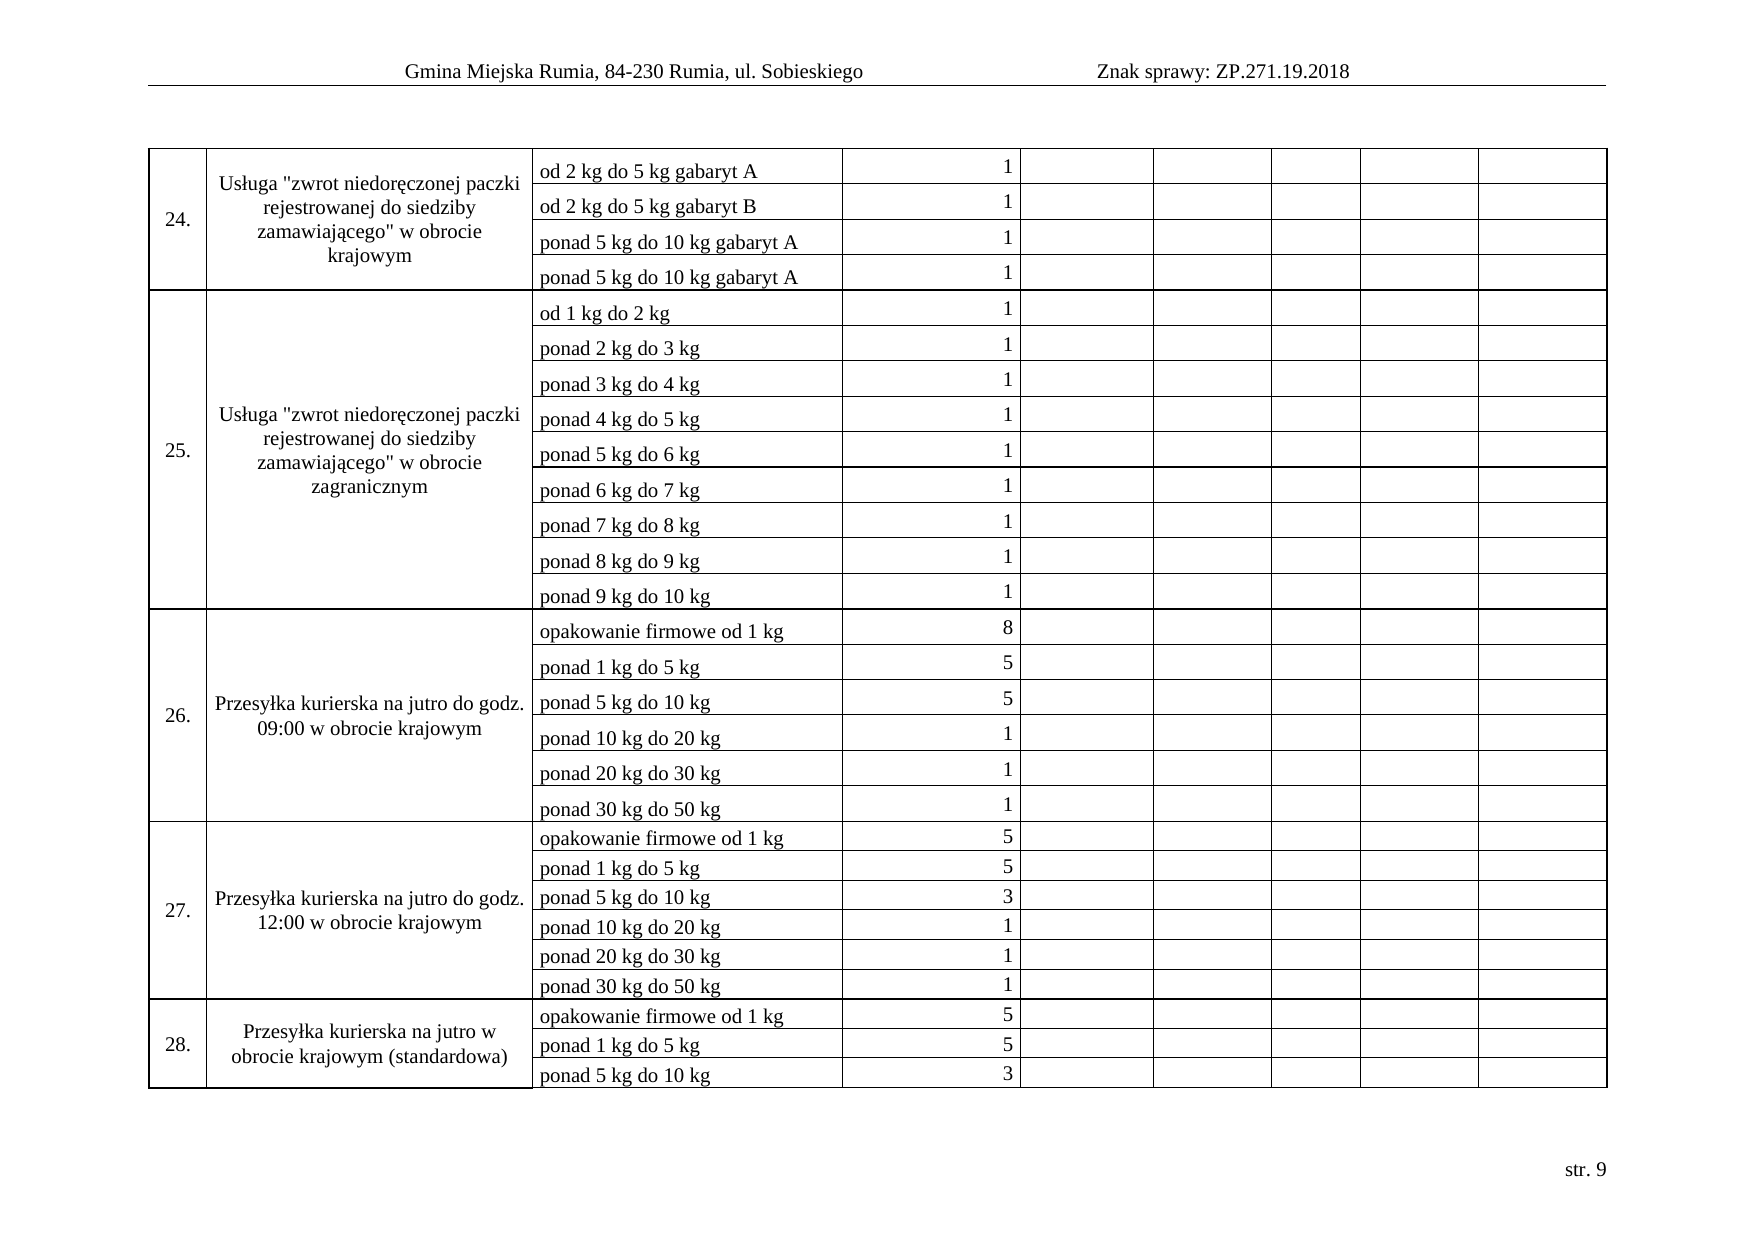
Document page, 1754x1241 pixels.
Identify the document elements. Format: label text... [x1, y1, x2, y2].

table_cell [1361, 361, 1478, 396]
table_cell [1272, 255, 1360, 289]
table_cell ponad 10 kg do 20 kg [533, 910, 842, 939]
table_cell [1361, 715, 1478, 750]
table_cell [1479, 291, 1606, 325]
table_cell 1 [843, 220, 1020, 254]
table_cell 1 [843, 149, 1020, 183]
table_cell [1272, 1000, 1360, 1028]
table_cell [1479, 184, 1606, 218]
table_cell 3 [843, 881, 1020, 909]
table_cell 1 [843, 503, 1020, 537]
table_cell [1021, 538, 1153, 573]
table_cell [1479, 1029, 1606, 1057]
table_cell [1479, 255, 1606, 289]
table_cell [1272, 538, 1360, 573]
table_cell 1 [843, 786, 1020, 821]
table_cell [1021, 851, 1153, 880]
table_cell [1361, 538, 1478, 573]
table_cell [1154, 503, 1271, 537]
table_cell [1272, 970, 1360, 998]
table_cell [1154, 432, 1271, 466]
table_cell ponad 10 kg do 20 kg [533, 715, 842, 750]
table_cell [1272, 715, 1360, 750]
table_cell [1272, 184, 1360, 218]
table_cell [1272, 910, 1360, 939]
table_cell 5 [843, 822, 1020, 850]
table_cell [1479, 1058, 1606, 1087]
table_cell 1 [843, 970, 1020, 998]
table_cell ponad 5 kg do 10 kg gabaryt A [533, 255, 842, 289]
table_cell [1361, 1058, 1478, 1087]
table_cell ponad 6 kg do 7 kg [533, 468, 842, 502]
table_cell [1021, 680, 1153, 714]
table_cell [1021, 149, 1153, 183]
table_cell [1479, 751, 1606, 785]
table_cell 1 [843, 910, 1020, 939]
table_cell [1479, 468, 1606, 502]
table_cell [1154, 881, 1271, 909]
table_cell [1361, 881, 1478, 909]
table_cell [1021, 786, 1153, 821]
table_cell 1 [843, 397, 1020, 431]
table_cell 25. [150, 291, 206, 608]
table_cell [1154, 149, 1271, 183]
table_cell opakowanie firmowe od 1 kg [533, 610, 842, 643]
table_cell [1272, 220, 1360, 254]
table_cell [1154, 751, 1271, 785]
table_cell [1021, 468, 1153, 502]
table_cell [1154, 610, 1271, 643]
table_cell ponad 3 kg do 4 kg [533, 361, 842, 396]
table_cell Przesyłka kurierska na jutro do godz. 12:00 w obrocie krajowym [207, 822, 532, 998]
table_cell [1361, 940, 1478, 968]
table_cell 1 [843, 751, 1020, 785]
table_cell [1021, 715, 1153, 750]
table_cell [1361, 255, 1478, 289]
table_cell ponad 30 kg do 50 kg [533, 970, 842, 998]
table_cell [1154, 326, 1271, 360]
table_cell od 2 kg do 5 kg gabaryt A [533, 149, 842, 183]
table_cell 28. [150, 1000, 206, 1087]
table_cell [1479, 1000, 1606, 1028]
table_cell [1154, 1029, 1271, 1057]
table_cell [1361, 851, 1478, 880]
table_cell ponad 5 kg do 10 kg gabaryt A [533, 220, 842, 254]
table_cell 1 [843, 715, 1020, 750]
table_cell [1021, 184, 1153, 218]
table_cell [1021, 970, 1153, 998]
table_cell 5 [843, 680, 1020, 714]
table_cell [1154, 822, 1271, 850]
table_cell [1154, 645, 1271, 679]
table_cell [1154, 255, 1271, 289]
table_cell [1479, 881, 1606, 909]
table_cell 1 [843, 361, 1020, 396]
table_cell [1154, 291, 1271, 325]
table_cell od 2 kg do 5 kg gabaryt B [533, 184, 842, 218]
table_cell [1021, 361, 1153, 396]
table_cell [1479, 786, 1606, 821]
table_cell [1154, 1000, 1271, 1028]
table_cell ponad 20 kg do 30 kg [533, 940, 842, 968]
table_cell [1479, 538, 1606, 573]
table_cell [1154, 786, 1271, 821]
table_cell [1479, 432, 1606, 466]
table_cell [1021, 255, 1153, 289]
table_cell [1361, 397, 1478, 431]
table_cell ponad 20 kg do 30 kg [533, 751, 842, 785]
table_cell [1272, 881, 1360, 909]
table_cell 1 [843, 184, 1020, 218]
table_cell [1272, 468, 1360, 502]
table_cell ponad 5 kg do 10 kg [533, 881, 842, 909]
table_cell [1272, 432, 1360, 466]
table_cell 27. [150, 822, 206, 998]
table_cell [1154, 468, 1271, 502]
table_cell [1021, 822, 1153, 850]
table_cell [1272, 397, 1360, 431]
table_cell [1272, 291, 1360, 325]
table_cell 1 [843, 432, 1020, 466]
table_cell [1361, 468, 1478, 502]
table_cell ponad 5 kg do 10 kg [533, 1058, 842, 1087]
table_cell [1361, 610, 1478, 643]
table_cell 5 [843, 1000, 1020, 1028]
table_cell [1361, 326, 1478, 360]
table_cell [1021, 1058, 1153, 1087]
table_cell opakowanie firmowe od 1 kg [533, 1000, 842, 1028]
table_cell ponad 1 kg do 5 kg [533, 851, 842, 880]
table_cell [1272, 851, 1360, 880]
table_cell 3 [843, 1058, 1020, 1087]
table_cell [1361, 751, 1478, 785]
table_cell [1361, 432, 1478, 466]
table_cell [1361, 910, 1478, 939]
table_cell [1154, 910, 1271, 939]
table_cell [1021, 220, 1153, 254]
table_cell [1272, 610, 1360, 643]
table_cell [1479, 970, 1606, 998]
table_cell [1021, 1000, 1153, 1028]
table_cell 1 [843, 538, 1020, 573]
table_cell [1479, 149, 1606, 183]
table_cell [1154, 680, 1271, 714]
table_cell [1272, 822, 1360, 850]
table_cell ponad 2 kg do 3 kg [533, 326, 842, 360]
table_cell [1272, 1029, 1360, 1057]
table_cell [1021, 910, 1153, 939]
table_cell Usługa "zwrot niedoręczonej paczki rejestrowanej do siedziby zamawiającego" w obrocie krajowym [207, 149, 532, 289]
table_cell [1154, 574, 1271, 608]
table_cell [1361, 645, 1478, 679]
table_cell [1479, 680, 1606, 714]
table_cell [1154, 940, 1271, 968]
table_cell [1479, 851, 1606, 880]
table_cell ponad 5 kg do 6 kg [533, 432, 842, 466]
table_cell [1272, 680, 1360, 714]
table_cell [1154, 1058, 1271, 1087]
table_cell [1361, 822, 1478, 850]
table_cell [1021, 751, 1153, 785]
table_cell 1 [843, 940, 1020, 968]
table_cell 1 [843, 468, 1020, 502]
table_cell [1021, 326, 1153, 360]
table_cell [1021, 503, 1153, 537]
table_cell [1361, 149, 1478, 183]
table_cell [1479, 397, 1606, 431]
table_cell 1 [843, 326, 1020, 360]
table_cell [1361, 786, 1478, 821]
table_cell [1272, 503, 1360, 537]
table_cell [1021, 940, 1153, 968]
table_cell [1154, 397, 1271, 431]
table_cell [1021, 1029, 1153, 1057]
table_cell ponad 7 kg do 8 kg [533, 503, 842, 537]
table_cell [1361, 184, 1478, 218]
table_cell ponad 1 kg do 5 kg [533, 645, 842, 679]
table_cell 24. [150, 149, 206, 289]
table_cell ponad 1 kg do 5 kg [533, 1029, 842, 1057]
table_cell Usługa "zwrot niedoręczonej paczki rejestrowanej do siedziby zamawiającego" w obrocie zagranicznym [207, 291, 532, 608]
table_cell ponad 9 kg do 10 kg [533, 574, 842, 608]
table_cell [1361, 1000, 1478, 1028]
table_cell [1479, 220, 1606, 254]
table_cell [1479, 503, 1606, 537]
table_cell [1154, 851, 1271, 880]
table_cell ponad 5 kg do 10 kg [533, 680, 842, 714]
table_cell [1272, 786, 1360, 821]
table_cell od 1 kg do 2 kg [533, 291, 842, 325]
table_cell [1021, 645, 1153, 679]
table_cell [1479, 715, 1606, 750]
table_cell ponad 8 kg do 9 kg [533, 538, 842, 573]
table_cell [1021, 397, 1153, 431]
table_cell [1021, 432, 1153, 466]
table_cell ponad 30 kg do 50 kg [533, 786, 842, 821]
table_cell [1154, 220, 1271, 254]
table_cell [1154, 361, 1271, 396]
table_cell [1361, 503, 1478, 537]
table_cell Przesyłka kurierska na jutro do godz. 09:00 w obrocie krajowym [207, 610, 532, 821]
table_cell [1272, 751, 1360, 785]
table_cell [1479, 910, 1606, 939]
table_cell [1361, 680, 1478, 714]
table_cell 1 [843, 574, 1020, 608]
table_cell 5 [843, 645, 1020, 679]
table_cell [1479, 822, 1606, 850]
table_cell [1272, 361, 1360, 396]
table_cell [1361, 291, 1478, 325]
table_cell [1154, 538, 1271, 573]
table_cell [1021, 574, 1153, 608]
table_cell [1361, 970, 1478, 998]
table_cell 26. [150, 610, 206, 821]
table_cell [1479, 645, 1606, 679]
table_cell [1272, 574, 1360, 608]
table_cell [1361, 220, 1478, 254]
table_cell [1154, 970, 1271, 998]
table_cell 5 [843, 851, 1020, 880]
table_cell [1479, 326, 1606, 360]
table_cell [1361, 1029, 1478, 1057]
table_cell [1272, 1058, 1360, 1087]
table_cell opakowanie firmowe od 1 kg [533, 822, 842, 850]
table_cell [1021, 881, 1153, 909]
table_cell [1021, 291, 1153, 325]
table_cell [1021, 610, 1153, 643]
table_cell [1479, 574, 1606, 608]
table_cell [1479, 940, 1606, 968]
table_cell [1479, 610, 1606, 643]
table_cell 1 [843, 291, 1020, 325]
table_cell [1154, 184, 1271, 218]
table_cell 1 [843, 255, 1020, 289]
table_cell [1479, 361, 1606, 396]
table_cell Przesyłka kurierska na jutro w obrocie krajowym (standardowa) [207, 1000, 532, 1087]
table_cell [1272, 149, 1360, 183]
table_cell 8 [843, 610, 1020, 643]
table_cell [1272, 326, 1360, 360]
table_cell ponad 4 kg do 5 kg [533, 397, 842, 431]
table_cell 5 [843, 1029, 1020, 1057]
table_cell [1154, 715, 1271, 750]
table_cell [1272, 940, 1360, 968]
table_cell [1272, 645, 1360, 679]
table_cell [1361, 574, 1478, 608]
